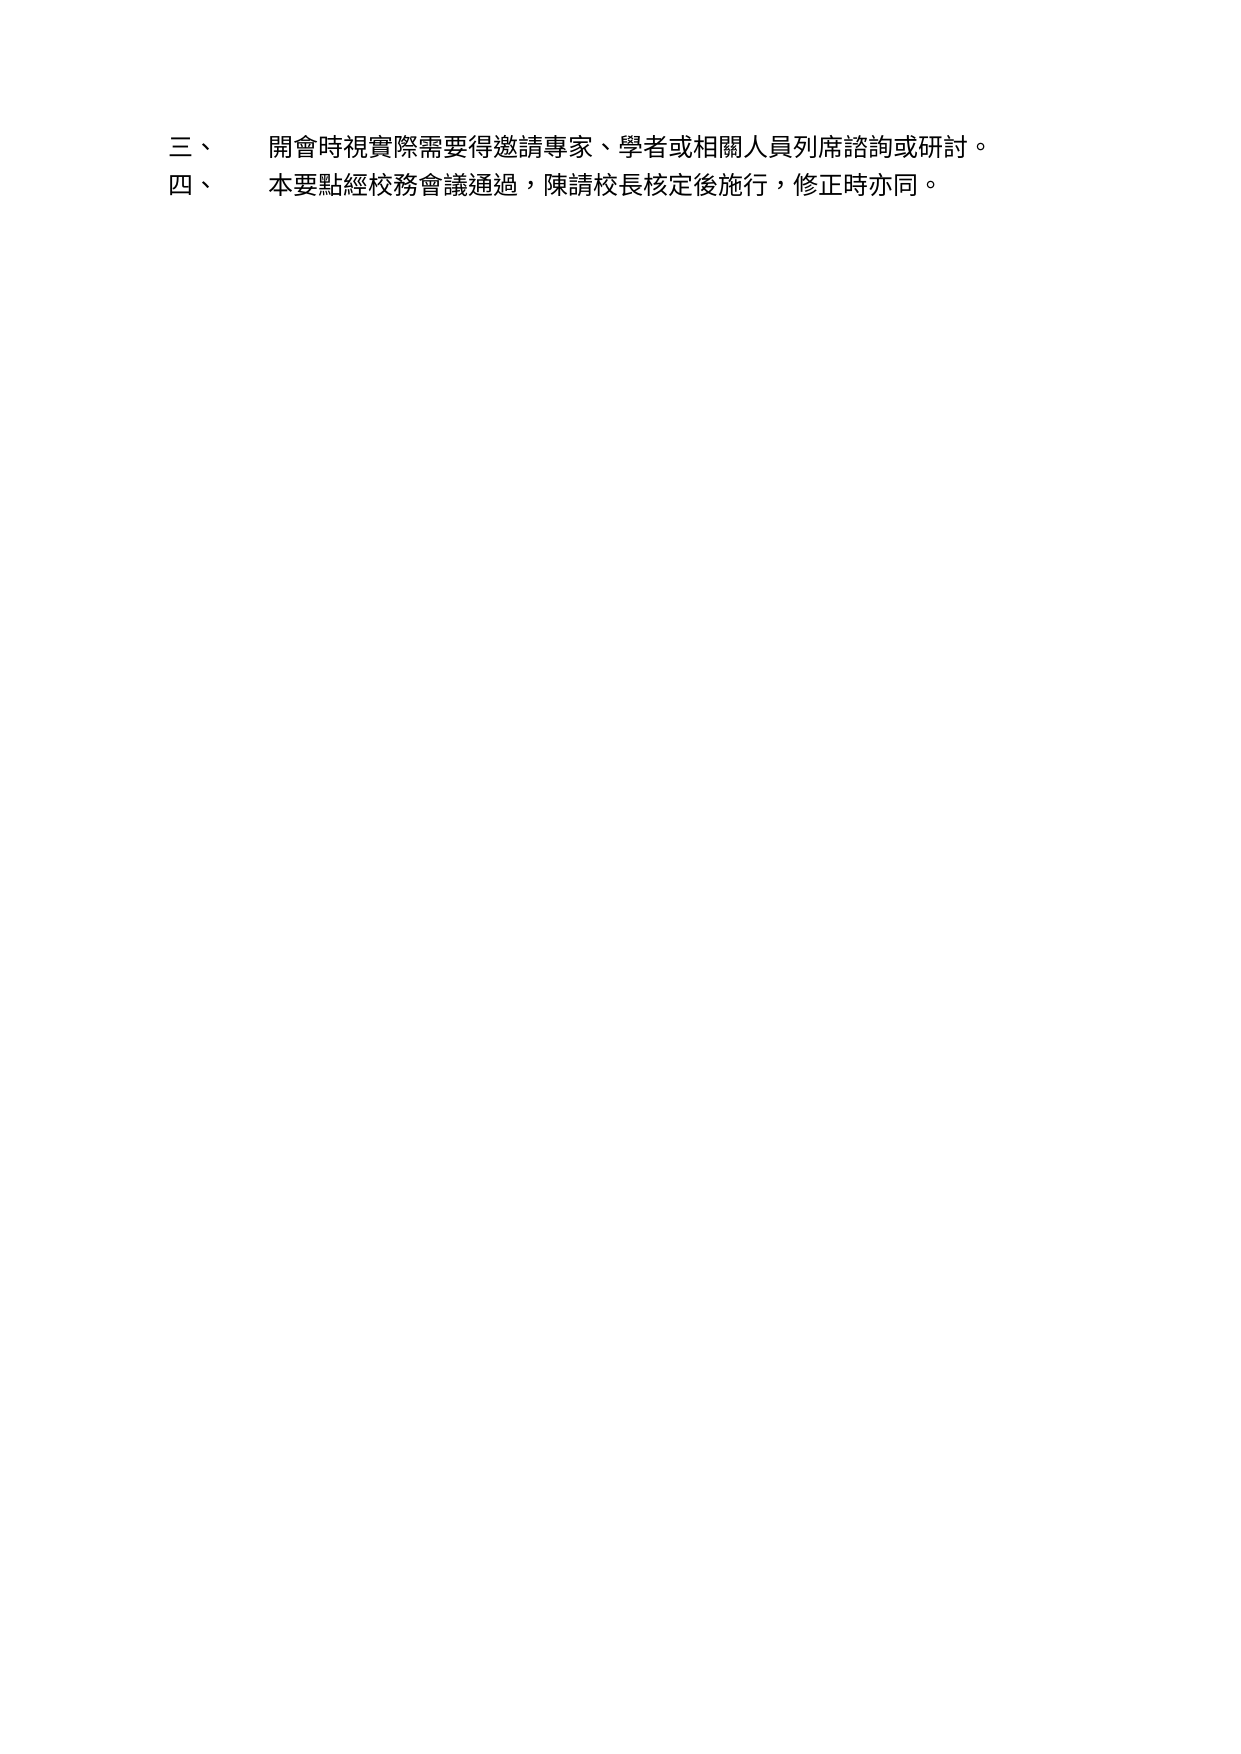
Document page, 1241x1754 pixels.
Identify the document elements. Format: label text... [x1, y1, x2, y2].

list 本要點經校務會議通過，陳請校長核定後施行，修正時亦同。 [168, 164, 1122, 202]
list 開會時視實際需要得邀請專家、學者或相關人員列席諮詢或研討。 [168, 127, 1122, 164]
